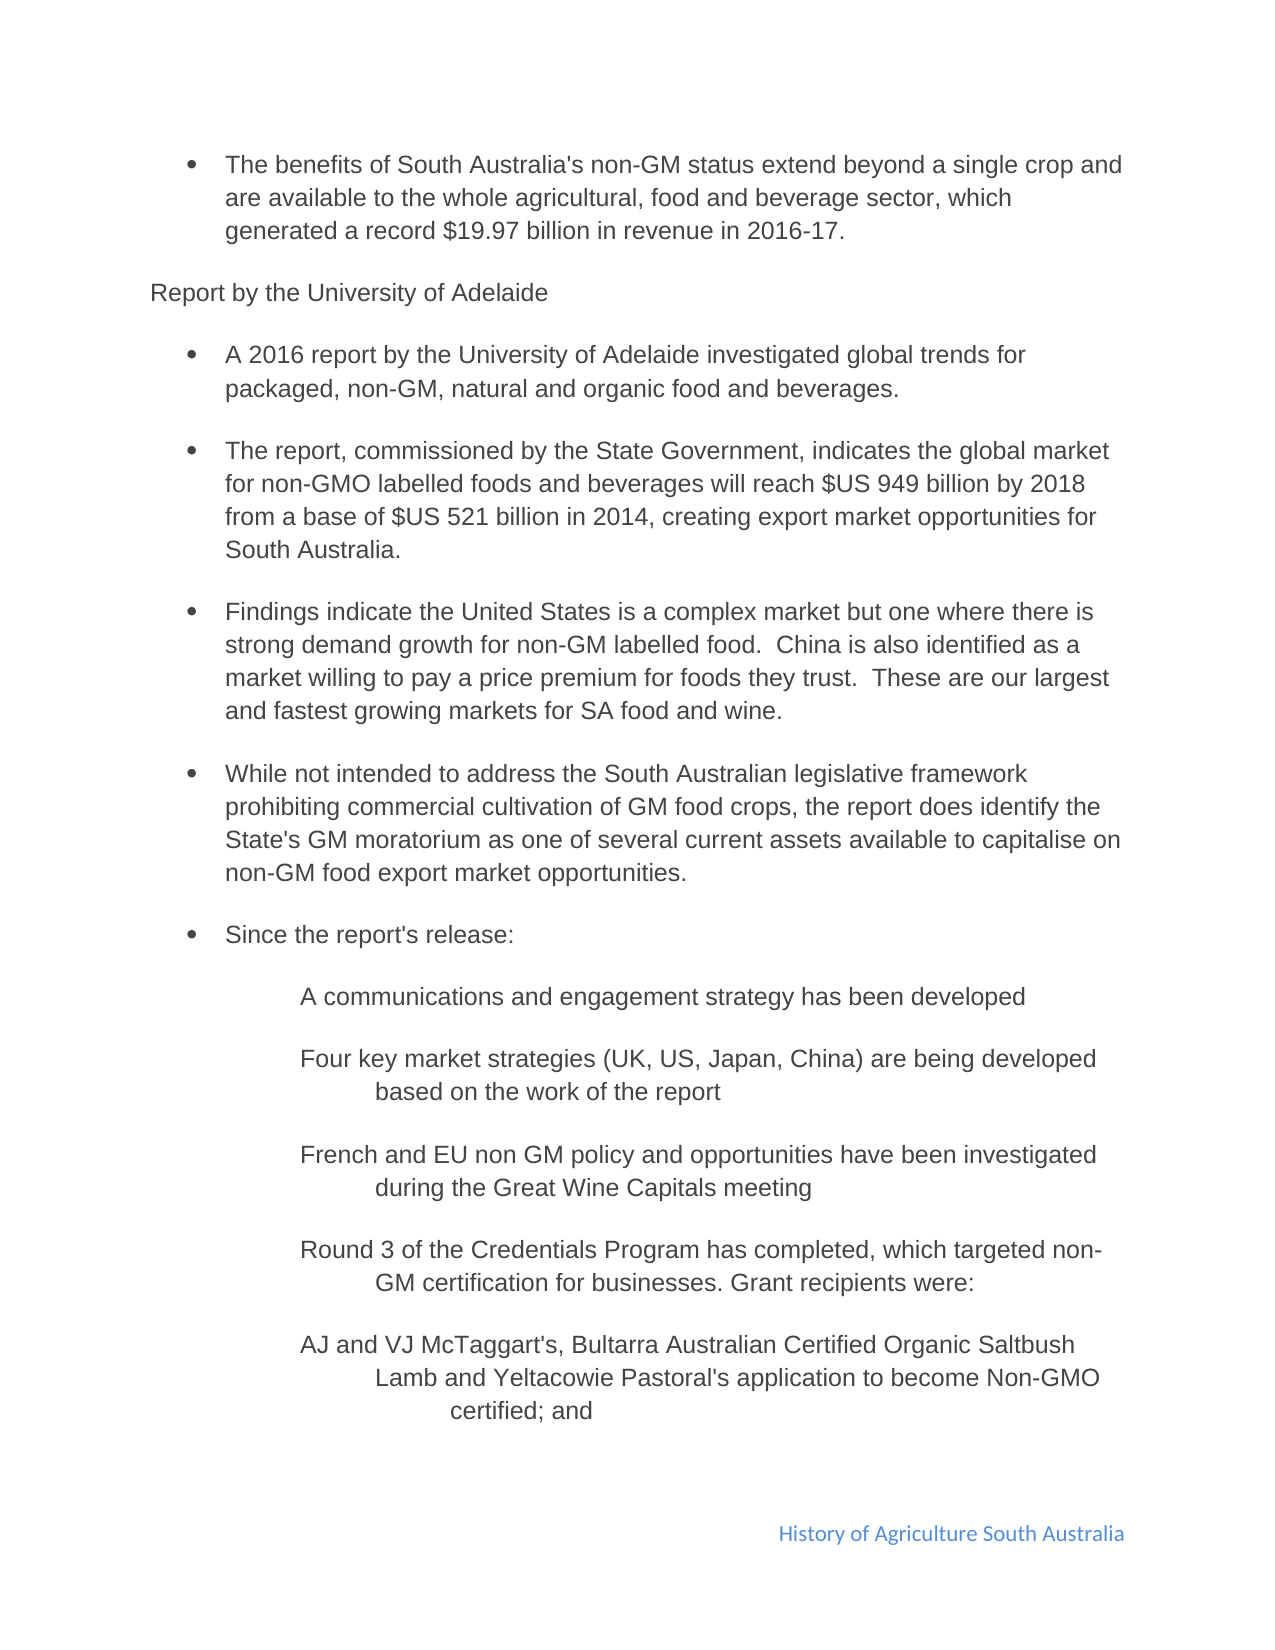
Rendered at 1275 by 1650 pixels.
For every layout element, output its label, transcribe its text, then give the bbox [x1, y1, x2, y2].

list While not intended to address the South Australian legislative framework prohibiting commercial cultivation of GM food crops, the report does identify the State's GM moratorium as one of several current assets available to capitalise on non-GM food export market opportunities. [187, 758, 1125, 886]
text Round 3 of the Credentials Program has completed, which targeted non- GM certification for businesses. Grant recipients were: [150, 1235, 1125, 1297]
list A 2016 report by the University of Adelaide investigated global trends for packaged, non-GM, natural and organic food and beverages. [187, 341, 1125, 402]
text French and EU non GM policy and opportunities have been investigated during the Great Wine Capitals meeting [150, 1139, 1125, 1201]
list Findings indicate the United States is a complex market but one where there is strong demand growth for non-GM labelled food. China is also identified as a market willing to pay a price premium for foods they trust. These are our largest and fastest growing markets for SA food and wine. [187, 597, 1125, 725]
list Since the report's release: [187, 920, 1125, 949]
list The benefits of South Australia's non-GM status extend beyond a single crop and are available to the whole agricultural, food and beverage sector, which generated a record $19.97 billion in revenue in 2016-17. [187, 150, 1125, 245]
text Report by the University of Adelaide [150, 278, 1125, 307]
list The report, commissioned by the State Government, indicates the global market for non-GMO labelled foods and beverages will reach $US 949 billion by 2018 from a base of $US 521 billion in 2014, creating export market opportunities for South Australia. [187, 436, 1125, 564]
text AJ and VJ McTaggart's, Bultarra Australian Certified Organic Saltbush Lamb and Yeltacowie Pastoral's application to become Non-GMO certified; and [150, 1330, 1125, 1425]
text A communications and engagement strategy has been developed [150, 982, 1125, 1011]
text Four key market strategies (UK, US, Japan, China) are being developed based on the work of the report [150, 1044, 1125, 1106]
